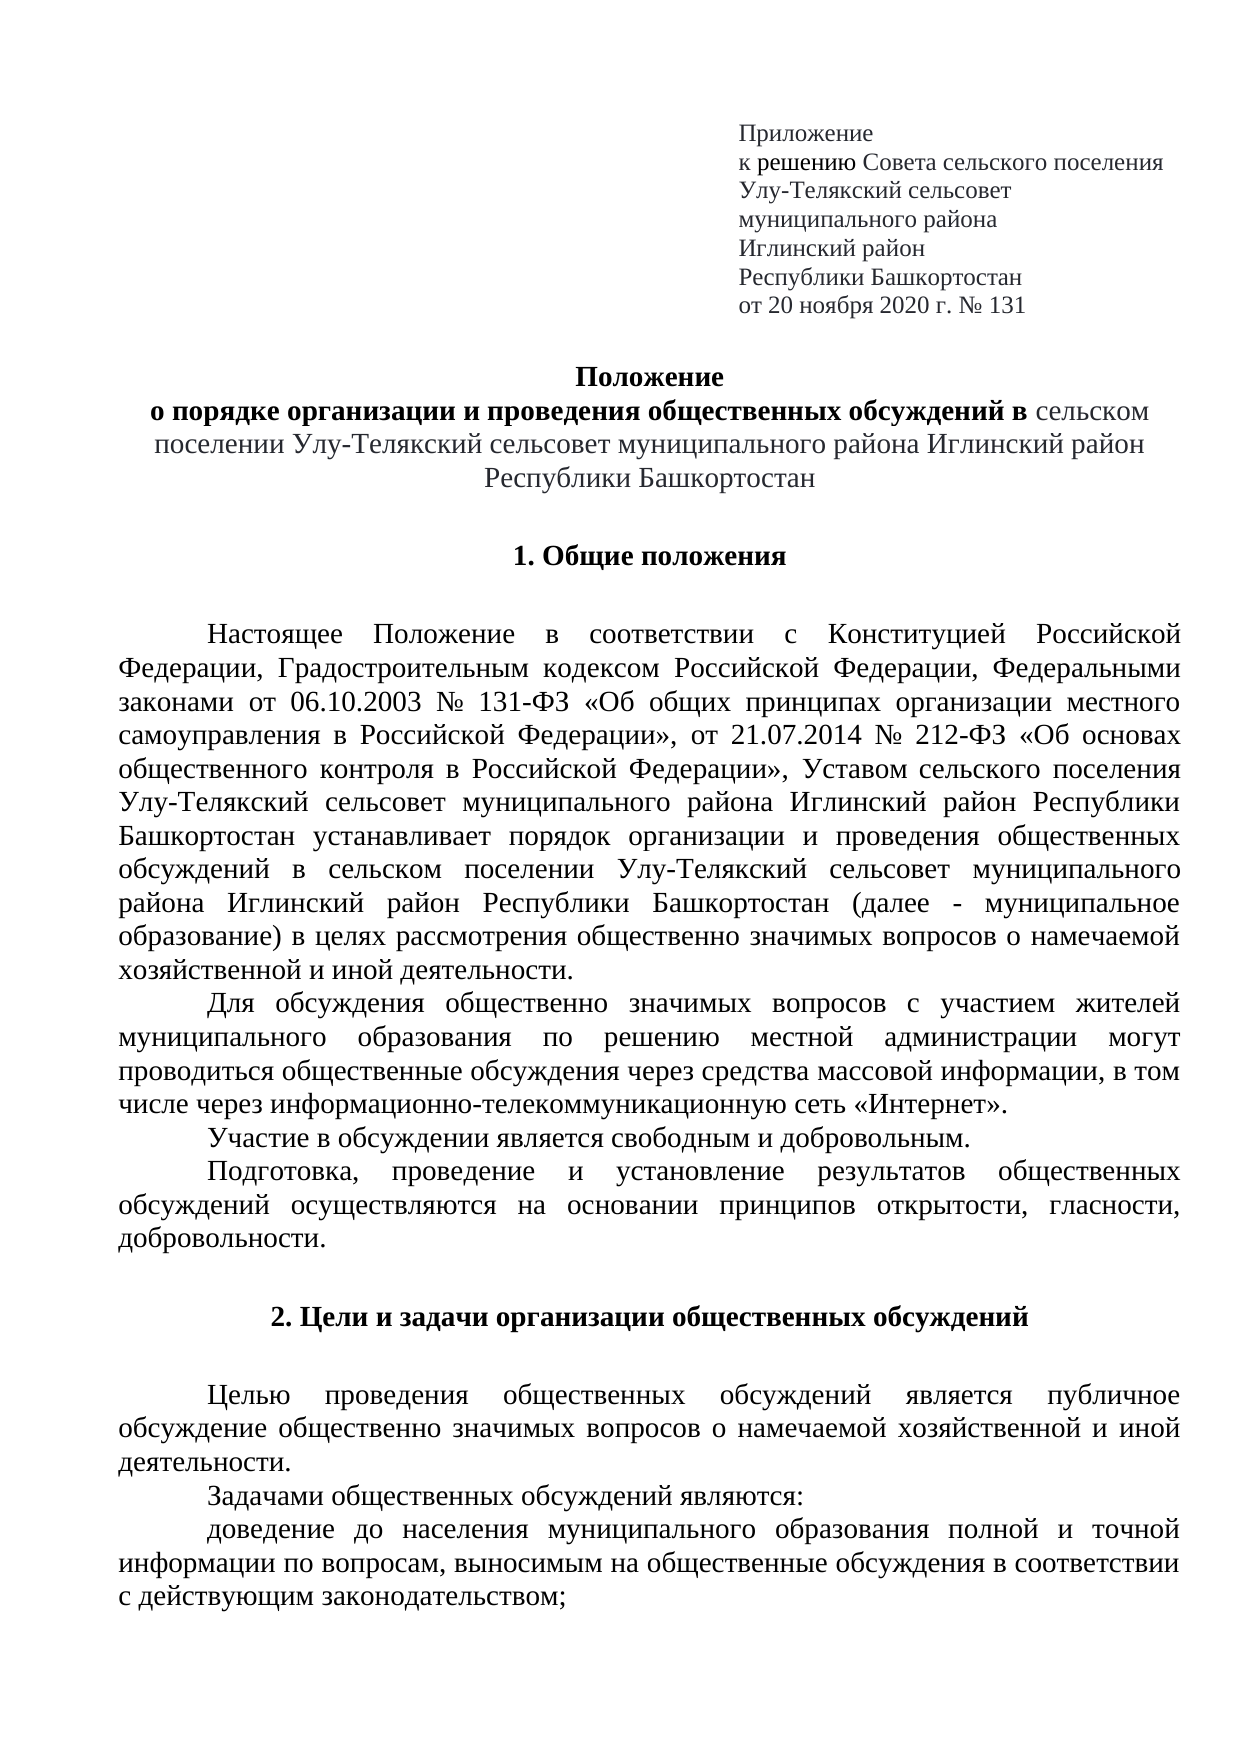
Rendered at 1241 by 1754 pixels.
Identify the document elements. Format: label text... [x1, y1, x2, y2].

subtitle о порядке организации и проведения общественных обсуждений в сельском поселении Улу-Телякский сельсовет муниципального района Иглинский район Республики Башкортостан [118, 393, 1035, 493]
text доведение до населения муниципального образования полной и точной информации по вопросам, выносимым на общественные обсуждения в соответствии с действующим законодательством; [118, 1511, 1181, 1612]
text Иглинский район [738, 233, 1181, 262]
text Задачами общественных обсуждений являются: [118, 1478, 1181, 1511]
text к решению Совета сельского поселения [738, 147, 1181, 176]
text Республики Башкортостан [738, 262, 1181, 291]
text Участие в обсуждении является свободным и добровольным. [118, 1120, 1181, 1153]
text Настоящее Положение в соответствии с Конституцией Российской Федерации, Градостроительным кодексом Российской Федерации, Федеральными законами от 06.10.2003 № 131-ФЗ «Об общих принципах организации местного самоуправления в Российской Федерации», от 21.07.2014 № 212-ФЗ «Об основах общественного контроля в Российской Федерации», Уставом сельского поселения Улу-Телякский сельсовет муниципального района Иглинский район Республики Башкортостан устанавливает порядок организации и проведения общественных обсуждений в сельском поселении Улу-Телякский сельсовет муниципального района Иглинский район Республики Башкортостан (далее - муниципальное образование) в целях рассмотрения общественно значимых вопросов о намечаемой хозяйственной и иной деятельности. [118, 617, 1181, 986]
subtitle Положение [118, 359, 1181, 393]
subtitle 2. Цели и задачи организации общественных обсуждений [118, 1299, 1181, 1332]
text от 20 ноября 2020 г. № 131 [738, 291, 1181, 319]
text Для обсуждения общественно значимых вопросов с участием жителей муниципального образования по решению местной администрации могут проводиться общественные обсуждения через средства массовой информации, в том числе через информационно-телекоммуникационную сеть «Интернет». [118, 986, 1181, 1120]
text Улу-Телякский сельсовет муниципального района [738, 176, 1181, 233]
text Подготовка, проведение и установление результатов общественных обсуждений осуществляются на основании принципов открытости, гласности, добровольности. [118, 1153, 1181, 1254]
subtitle 1. Общие положения [118, 538, 1181, 572]
subtitle о порядке организации и проведения общественных обсуждений в сельском поселении Улу-Телякский сельсовет муниципального района Иглинский район Республики Башкортостан [815, 393, 1181, 493]
text Приложение [738, 118, 1181, 147]
text Целью проведения общественных обсуждений является публичное обсуждение общественно значимых вопросов о намечаемой хозяйственной и иной деятельности. [118, 1377, 1181, 1478]
